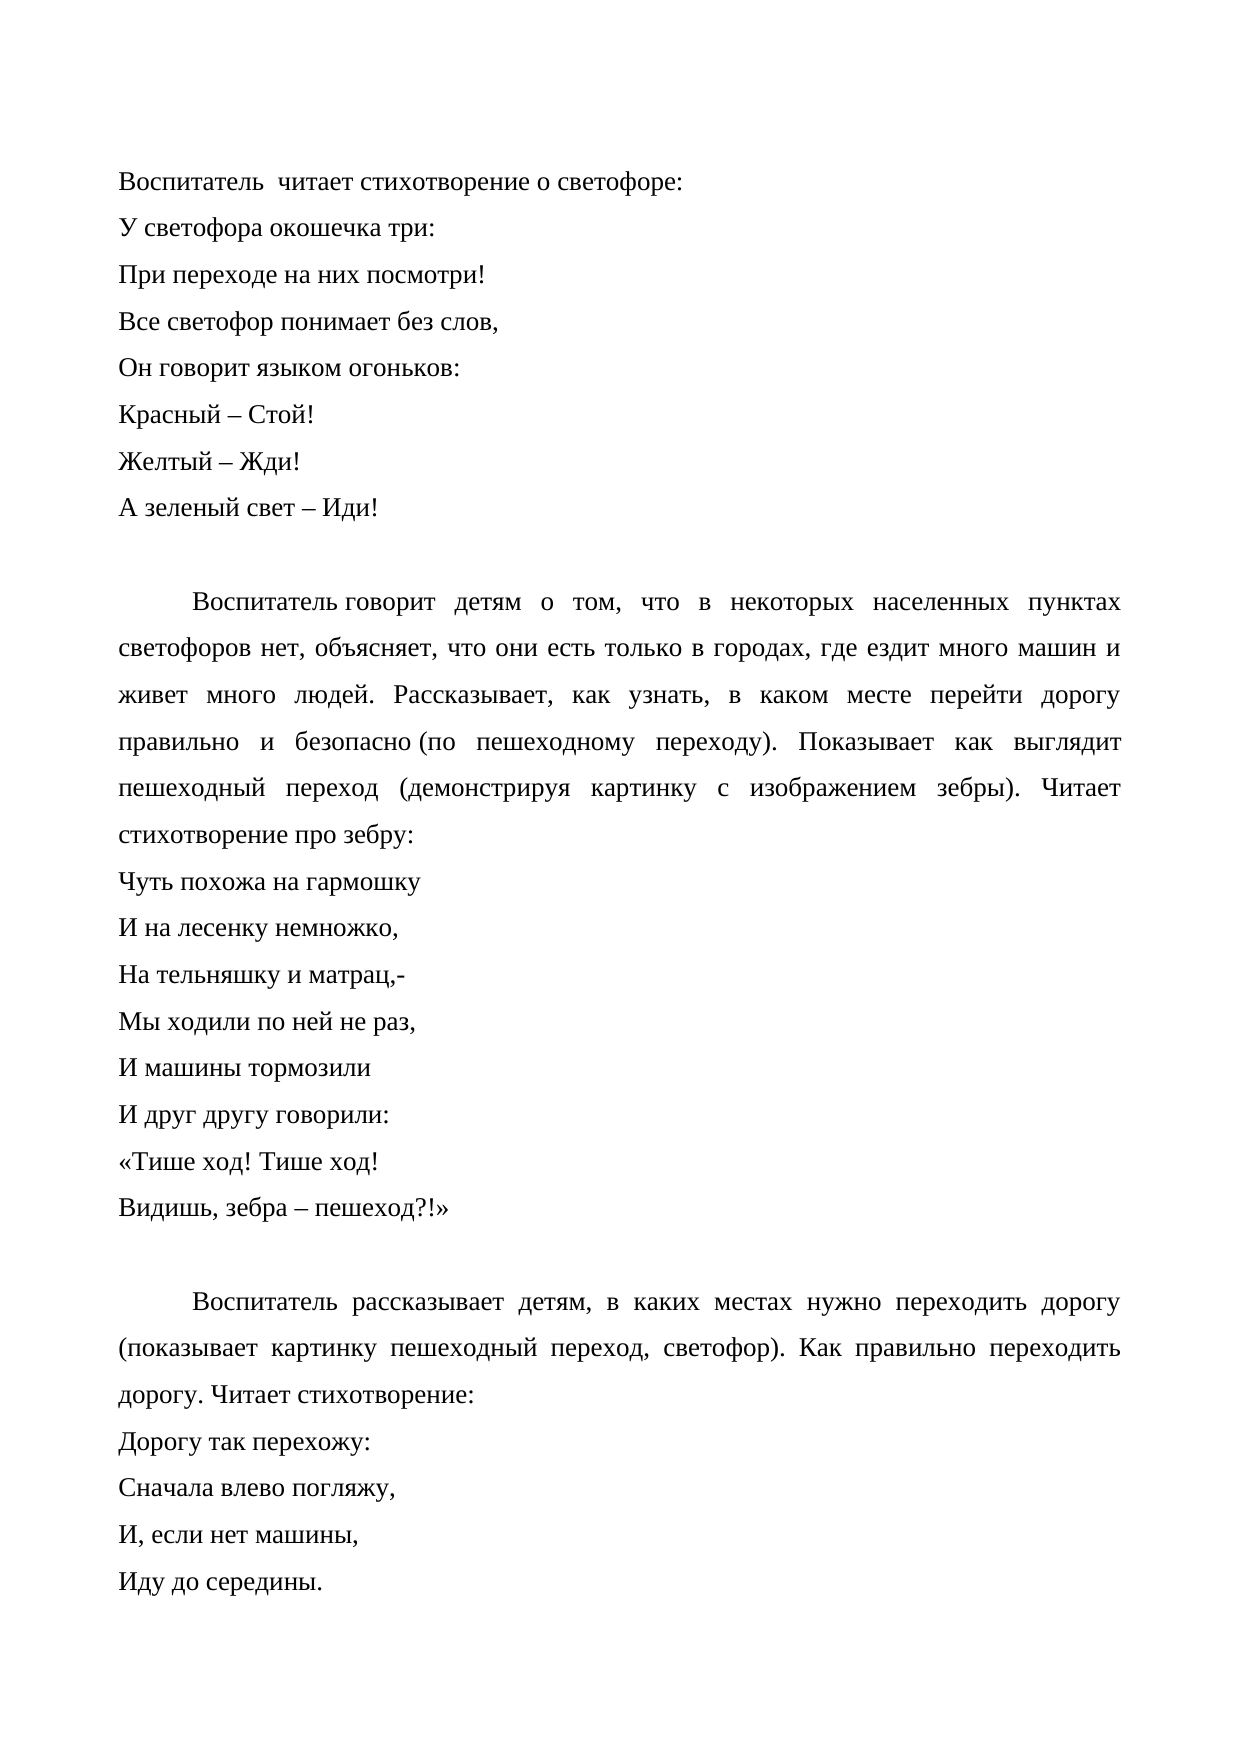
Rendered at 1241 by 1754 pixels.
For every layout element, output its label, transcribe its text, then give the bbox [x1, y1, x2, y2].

text А зеленый свет – Иди! [118, 491, 1122, 523]
text Он говорит языком огоньков: [118, 351, 1122, 383]
text На тельняшку и матрац,- [118, 958, 1122, 989]
text И друг другу говорили: [118, 1098, 1122, 1129]
text Все светофор понимает без слов, [118, 305, 1122, 336]
text Красный – Стой! [118, 398, 1122, 429]
text Воспитатель говорит детям о том, что в некоторых населенных пунктах светофоров нет, объясняет, что они есть только в городах, где ездит много машин и живет много людей. Рассказывает, как узнать, в каком месте перейти дорогу правильно и безопасно (по пешеходному переходу). Показывает как выглядит пешеходный переход (демонстрируя картинку с изображением зебры). Читает стихотворение про зебру: [118, 585, 1122, 849]
text При переходе на них посмотри! [118, 258, 1122, 289]
text «Тише ход! Тише ход! [118, 1145, 1122, 1176]
text Воспитатель рассказывает детям, в каких местах нужно переходить дорогу (показывает картинку пешеходный переход, светофор). Как правильно переходить дорогу. Читает стихотворение: [118, 1285, 1122, 1409]
text Мы ходили по ней не раз, [118, 1005, 1122, 1036]
text И на лесенку немножко, [118, 911, 1122, 943]
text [118, 1425, 1122, 1596]
text Желтый – Жди! [118, 445, 1122, 476]
text И машины тормозили [118, 1051, 1122, 1083]
text Чуть похожа на гармошку [118, 865, 1122, 896]
text Видишь, зебра – пешеход?!» [118, 1191, 1122, 1223]
text У светофора окошечка три: [118, 211, 1122, 243]
text Воспитатель читает стихотворение о светофоре: [118, 165, 1122, 196]
